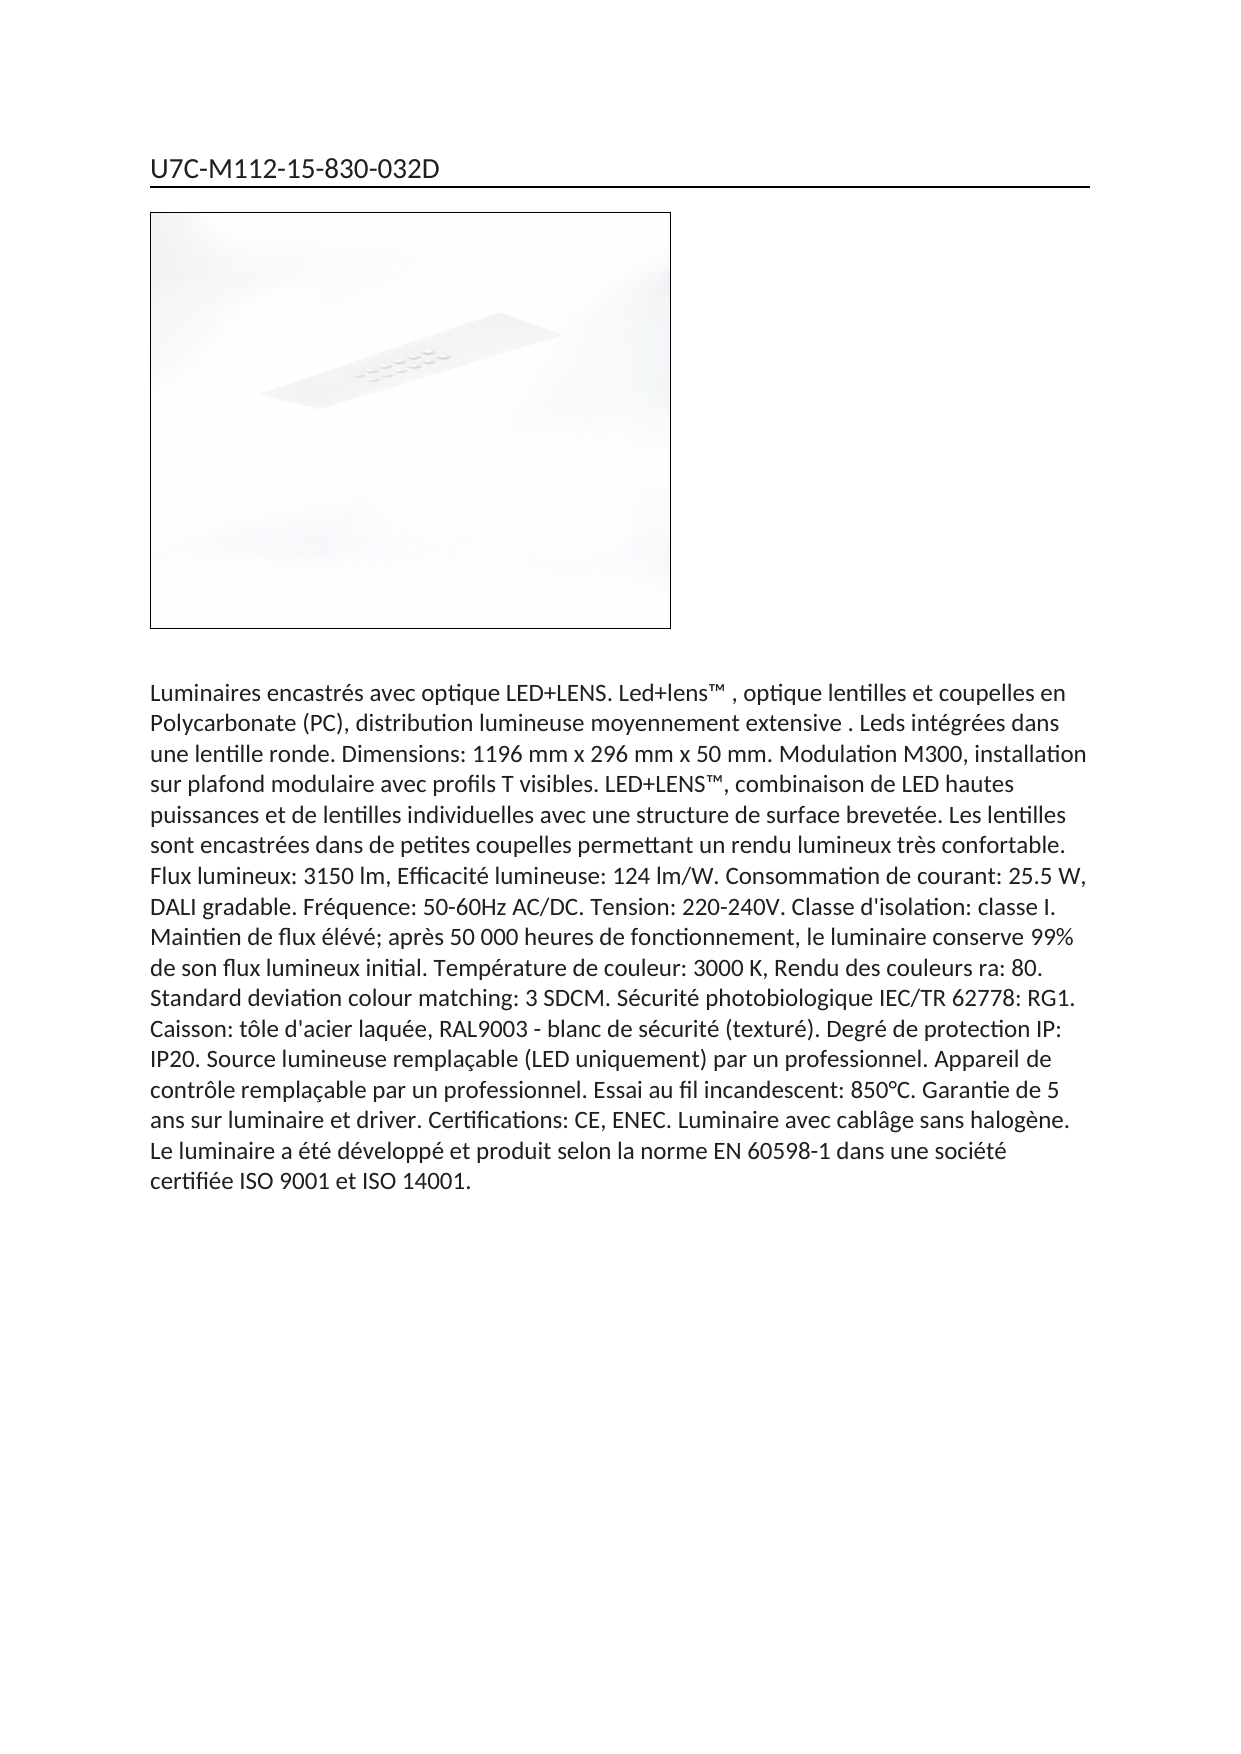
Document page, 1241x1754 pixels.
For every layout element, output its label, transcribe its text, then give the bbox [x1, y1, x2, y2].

text U7C-M112-15-830-032D [150, 150, 1090, 186]
text Luminaires encastrés avec optique LED+LENS. Led+lens™ , optique lentilles et coupelles en Polycarbonate (PC), distribution lumineuse moyennement extensive . Leds intégrées dans une lentille ronde. Dimensions: 1196 mm x 296 mm x 50 mm. Modulation M300, installation sur plafond modulaire avec profils T visibles. LED+LENS™, combinaison de LED hautes puissances et de lentilles individuelles avec une structure de surface brevetée. Les lentilles sont encastrées dans de petites coupelles permettant un rendu lumineux très confortable. Flux lumineux: 3150 lm, Efficacité lumineuse: 124 lm/W. Consommation de courant: 25.5 W, DALI gradable. Fréquence: 50-60Hz AC/DC. Tension: 220-240V. Classe d'isolation: classe I. Maintien de flux élévé; après 50 000 heures de fonctionnement, le luminaire conserve 99% de son flux lumineux initial. Température de couleur: 3000 K, Rendu des couleurs ra: 80. Standard deviation colour matching: 3 SDCM. Sécurité photobiologique IEC/TR 62778: RG1. Caisson: tôle d'acier laquée, RAL9003 - blanc de sécurité (texturé). Degré de protection IP: IP20. Source lumineuse remplaçable (LED uniquement) par un professionnel. Appareil de contrôle remplaçable par un professionnel. Essai au fil incandescent: 850°C. Garantie de 5 ans sur luminaire et driver. Certifications: CE, ENEC. Luminaire avec cablâge sans halogène. Le luminaire a été développé et produit selon la norme EN 60598-1 dans une société certifiée ISO 9001 et ISO 14001. [150, 677, 1090, 1196]
picture [151, 213, 670, 628]
